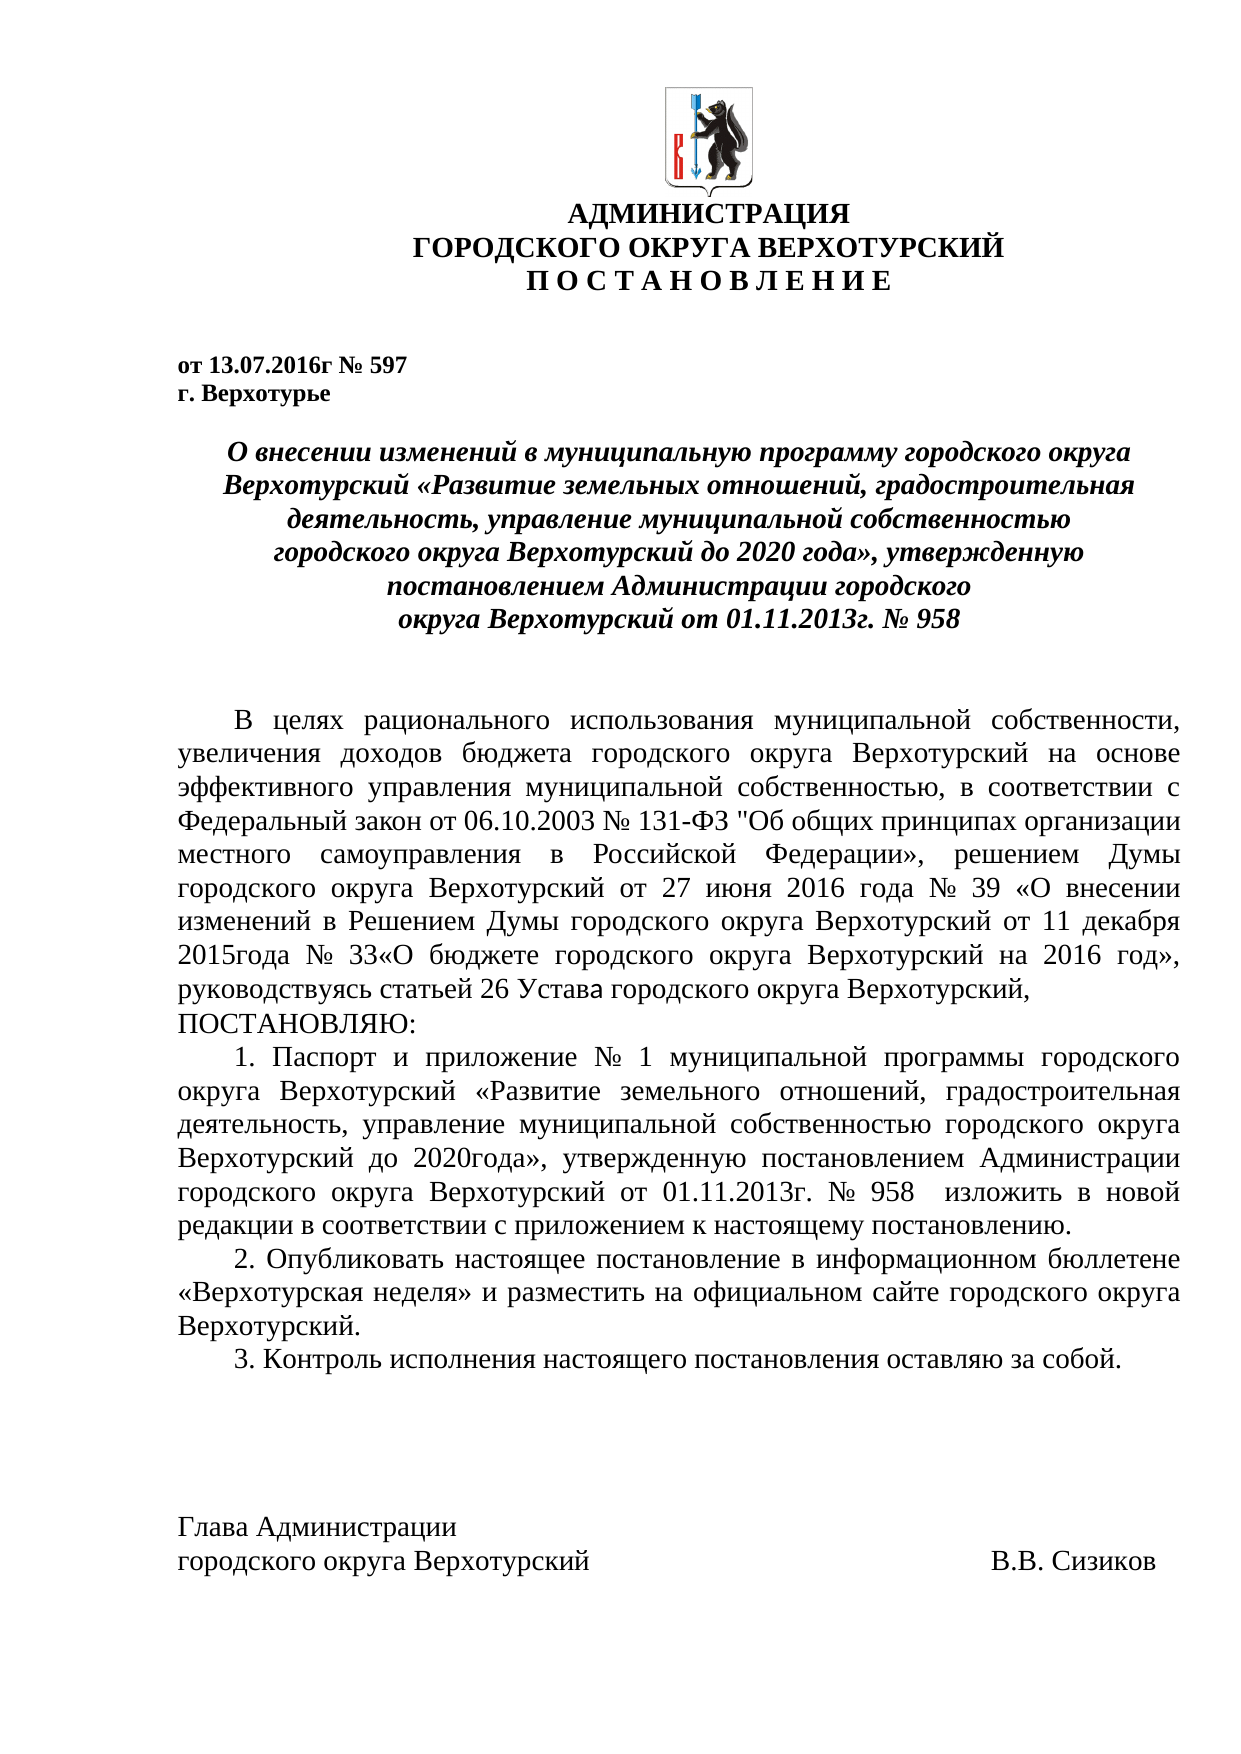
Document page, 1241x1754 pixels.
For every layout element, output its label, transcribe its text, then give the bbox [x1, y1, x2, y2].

text 3. Контроль исполнения настоящего постановления оставляю за собой. [177, 1341, 1181, 1375]
text от 13.07.2016г № 597 [177, 350, 1181, 378]
title деятельность, управление муниципальной собственностью [177, 501, 1181, 534]
text ПОСТАНОВЛЯЮ: [177, 1006, 1181, 1039]
picture [665, 87, 753, 197]
title округа Верхотурский от 01.11.2013г. № 958 [177, 601, 1181, 635]
text г. Верхотурье [177, 378, 1181, 407]
title городского округа Верхотурский до 2020 года», утвержденную постановлением Администрации городского [177, 534, 1181, 601]
title 2. Опубликовать настоящее постановление в информационном бюллетене «Верхотурская неделя» и разместить на официальном сайте городского округа Верхотурский. [177, 1241, 1181, 1341]
title 1. Паспорт и приложение № 1 муниципальной программы городского округа Верхотурский «Развитие земельного отношений, градостроительная деятельность, управление муниципальной собственностью городского округа Верхотурский до 2020года», утвержденную постановлением Администрации городского округа Верхотурский от 01.11.2013г. № 958 изложить в новой редакции в соответствии с приложением к настоящему постановлению. [177, 1039, 1181, 1241]
text Глава Администрации [177, 1509, 1181, 1543]
text АДМИНИСТРАЦИЯ [177, 196, 1181, 230]
text П О С Т А Н О В Л Е Н И Е [177, 263, 1181, 297]
text ГОРОДСКОГО ОКРУГА ВЕРХОТУРСКИЙ [177, 230, 1181, 263]
title О внесении изменений в муниципальную программу городского округа Верхотурский «Развитие земельных отношений, градостроительная [177, 434, 1181, 501]
text городского округа Верхотурский В.В. Сизиков [177, 1543, 1181, 1576]
text В целях рационального использования муниципальной собственности, увеличения доходов бюджета городского округа Верхотурский на основе эффективного управления муниципальной собственностью, в соответствии с Федеральный закон от 06.10.2003 № 131-ФЗ "Об общих принципах организации местного самоуправления в Российской Федерации», решением Думы городского округа Верхотурский от 27 июня 2016 года № 39 «О внесении изменений в Решением Думы городского округа Верхотурский от 11 декабря 2015года № 33«О бюджете городского округа Верхотурский на 2016 год», руководствуясь статьей 26 Устава городского округа Верхотурский, [177, 702, 1181, 1006]
